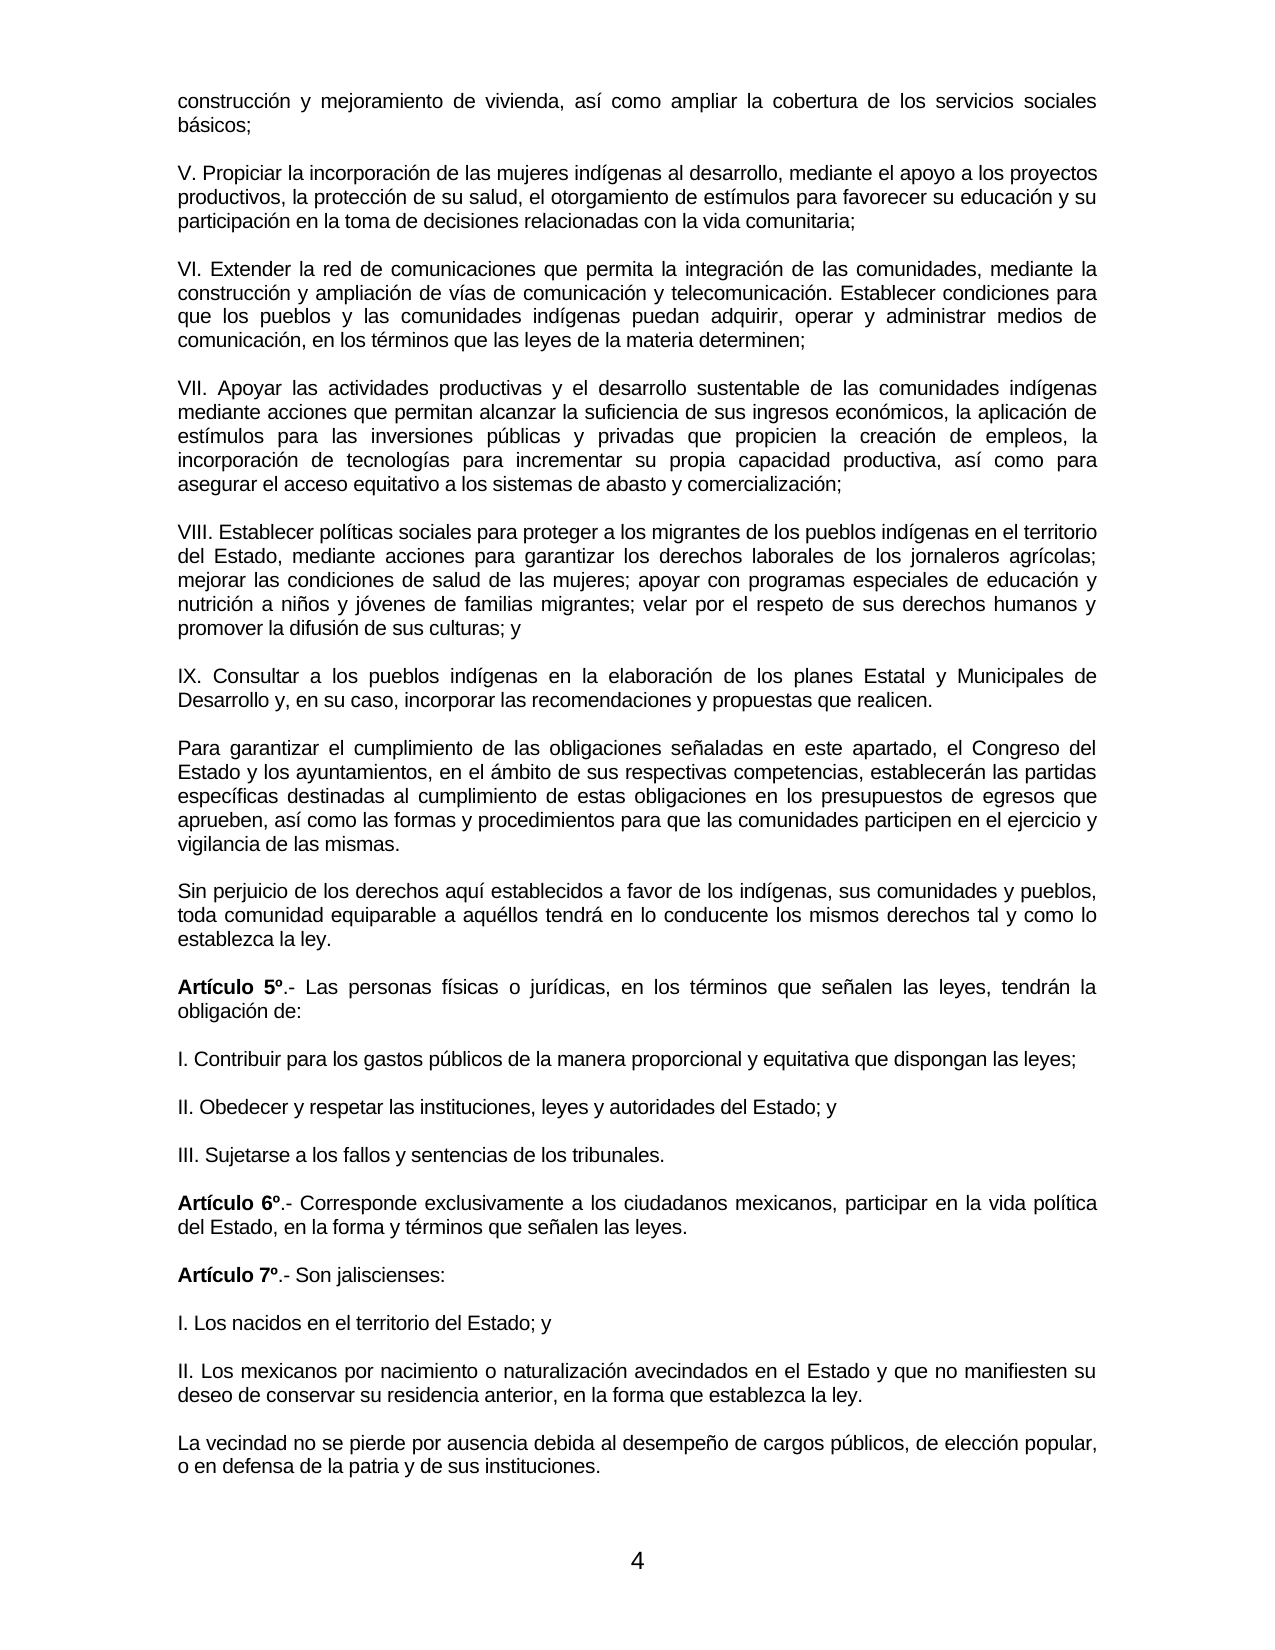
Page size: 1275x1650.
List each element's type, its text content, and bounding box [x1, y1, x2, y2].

text IX. Consultar a los pueblos indígenas en la elaboración de los planes Estatal y Municipales de Desarrollo y, en su caso, incorporar las recomendaciones y propuestas que realicen. [177, 664, 1098, 712]
text VII. Apoyar las actividades productivas y el desarrollo sustentable de las comunidades indígenas mediante acciones que permitan alcanzar la suficiencia de sus ingresos económicos, la aplicación de estímulos para las inversiones públicas y privadas que propicien la creación de empleos, la incorporación de tecnologías para incrementar su propia capacidad productiva, así como para asegurar el acceso equitativo a los sistemas de abasto y comercialización; [177, 376, 1098, 496]
text I. Los nacidos en el territorio del Estado; y [177, 1311, 1098, 1334]
text Sin perjuicio de los derechos aquí establecidos a favor de los indígenas, sus comunidades y pueblos, toda comunidad equiparable a aquéllos tendrá en lo conducente los mismos derechos tal y como lo establezca la ley. [177, 879, 1098, 951]
text Artículo 6º.- Corresponde exclusivamente a los ciudadanos mexicanos, participar en la vida política del Estado, en la forma y términos que señalen las leyes. [177, 1191, 1098, 1239]
text VIII. Establecer políticas sociales para proteger a los migrantes de los pueblos indígenas en el territorio del Estado, mediante acciones para garantizar los derechos laborales de los jornaleros agrícolas; mejorar las condiciones de salud de las mujeres; apoyar con programas especiales de educación y nutrición a niños y jóvenes de familias migrantes; velar por el respeto de sus derechos humanos y promover la difusión de sus culturas; y [177, 520, 1098, 640]
text VI. Extender la red de comunicaciones que permita la integración de las comunidades, mediante la construcción y ampliación de vías de comunicación y telecomunicación. Establecer condiciones para que los pueblos y las comunidades indígenas puedan adquirir, operar y administrar medios de comunicación, en los términos que las leyes de la materia determinen; [177, 256, 1098, 352]
text Para garantizar el cumplimiento de las obligaciones señaladas en este apartado, el Congreso del Estado y los ayuntamientos, en el ámbito de sus respectivas competencias, establecerán las partidas específicas desadas al cumplimiento de estas obligaciones en los presupuestos de egresos que aprueben, así como las formas y procedimientos para que las comunidades participen en el ejercicio y vigilancia de las mismas. [177, 736, 1098, 855]
text La vecindad no se pierde por ausencia debida al desempeño de cargos públicos, de elección popular, o en defensa de la patria y de sus instituciones. [177, 1430, 1098, 1478]
text III. Sujetarse a los fallos y sentencias de los tribunales. [177, 1143, 1098, 1167]
text II. Los mexicanos por nacimiento o naturalización avecindados en el Estado y que no manifiesten su deseo de conservar su residencia anterior, en la forma que establezca la ley. [177, 1358, 1098, 1406]
text V. Propiciar la incorporación de las mujeres indígenas al desarrollo, mediante el apoyo a los proyectos productivos, la protección de su salud, el otorgamiento de estímulos para favorecer su educación y su participación en la toma de decisiones relacionadas con la vida comunitaria; [177, 161, 1098, 232]
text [177, 89, 1098, 137]
text Artículo 7º.- Son jaliscienses: [177, 1263, 1098, 1287]
text II. Obedecer y respetar las instituciones, leyes y autoridades del Estado; y [177, 1095, 1098, 1119]
text Artículo 5º.- Las personas físicas o jurídicas, en los términos que señalen las leyes, tendrán la obligación de: [177, 975, 1098, 1023]
text I. Contribuir para los gastos públicos de la manera proporcional y equitativa que dispongan las leyes; [177, 1047, 1098, 1071]
